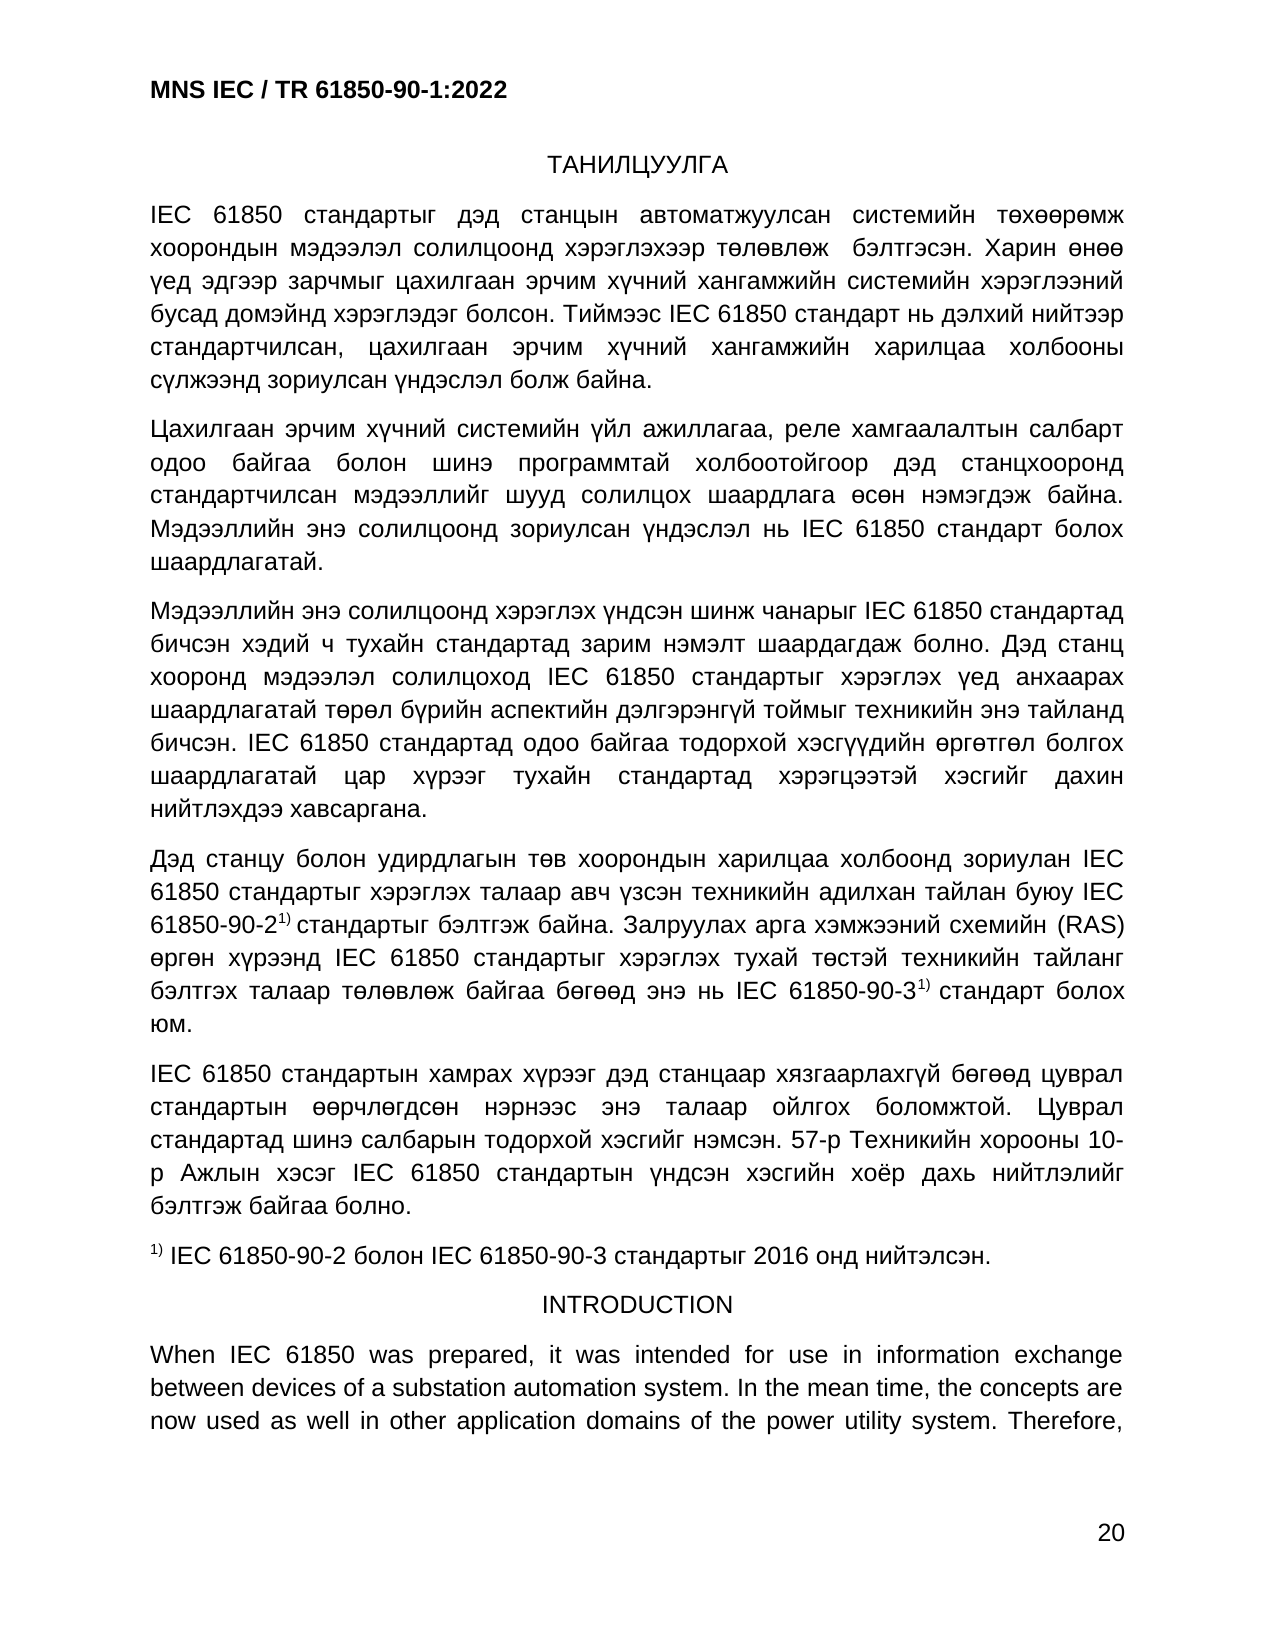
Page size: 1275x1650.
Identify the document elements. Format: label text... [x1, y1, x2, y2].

text Мэдээллийн энэ солилцоонд хэрэглэх үндсэн шинж чанарыг IEC 61850 стандартад бичсэн хэдий ч тухайн стандартад зарим нэмэлт шаардагдаж болно. Дэд станц хооронд мэдээлэл солилцоход IEC 61850 стандартыг хэрэглэх үед анхаарах шаардлагатай төрөл бүрийн аспектийн дэлгэрэнгүй тоймыг техникийн энэ тайланд бичсэн. IEC 61850 стандартад одоо байгаа тодорхой хэсгүүдийн өргөтгөл болгох шаардлагатай цар хүрээг тухайн стандартад хэрэгцээтэй хэсгийг дахин нийтлэхдээ хавсаргана. [150, 596, 1125, 823]
text INTRODUCTION [150, 1290, 1125, 1319]
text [150, 1340, 1125, 1435]
text IEC 61850 стандартыг дэд станцын автоматжуулсан системийн төхөөрөмж хоорондын мэдээлэл солилцоонд хэрэглэхээр төлөвлөж бэлтгэсэн. Харин өнөө үед эдгээр зарчмыг цахилгаан эрчим хүчний хангамжийн системийн хэрэглээний бусад домэйнд хэрэглэдэг болсон. Тиймээс IEC 61850 стандарт нь дэлхий нийтээр стандартчилсан, цахилгаан эрчим хүчний хангамжийн харилцаа холбооны сүлжээнд зориулсан үндэслэл болж байна. [150, 200, 1125, 393]
text ТАНИЛЦУУЛГА [150, 150, 1125, 179]
text 1) IEC 61850-90-2 болон IEC 61850-90-3 стандартыг 2016 онд нийтэлсэн. [150, 1241, 1125, 1269]
text IEC 61850 стандартын хамрах хүрээг дэд станцаар хязгаарлахгүй бөгөөд цуврал стандартын өөрчлөгдсөн нэрнээс энэ талаар ойлгох боломжтой. Цуврал стандартад шинэ салбарын тодорхой хэсгийг нэмсэн. 57-р Техникийн хорооны 10-р Ажлын хэсэг IEC 61850 стандартын үндсэн хэсгийн хоёр дахь нийтлэлийг бэлтгэж байгаа болно. [150, 1059, 1125, 1220]
text Дэд станцу болон удирдлагын төв хоорондын харилцаа холбоонд зориулан IEC 61850 стандартыг хэрэглэх талаар авч үзсэн техникийн адилхан тайлан буюу IEC 61850-90-21) стандартыг бэлтгэж байна. Залруулах арга хэмжээний схемийн (RAS) өргөн хүрээнд IEC 61850 стандартыг хэрэглэх тухай төстэй техникийн тайланг бэлтгэх талаар төлөвлөж байгаа бөгөөд энэ нь IEC 61850-90-31) стандарт болох юм. [150, 844, 1125, 1038]
text Цахилгаан эрчим хүчний системийн үйл ажиллагаа, реле хамгаалалтын салбарт одоо байгаа болон шинэ программтай холбоотойгоор дэд станцхооронд стандартчилсан мэдээллийг шууд солилцох шаардлага өсөн нэмэгдэж байна. Мэдээллийн энэ солилцоонд зориулсан үндэслэл нь IEC 61850 стандарт болох шаардлагатай. [150, 414, 1125, 575]
